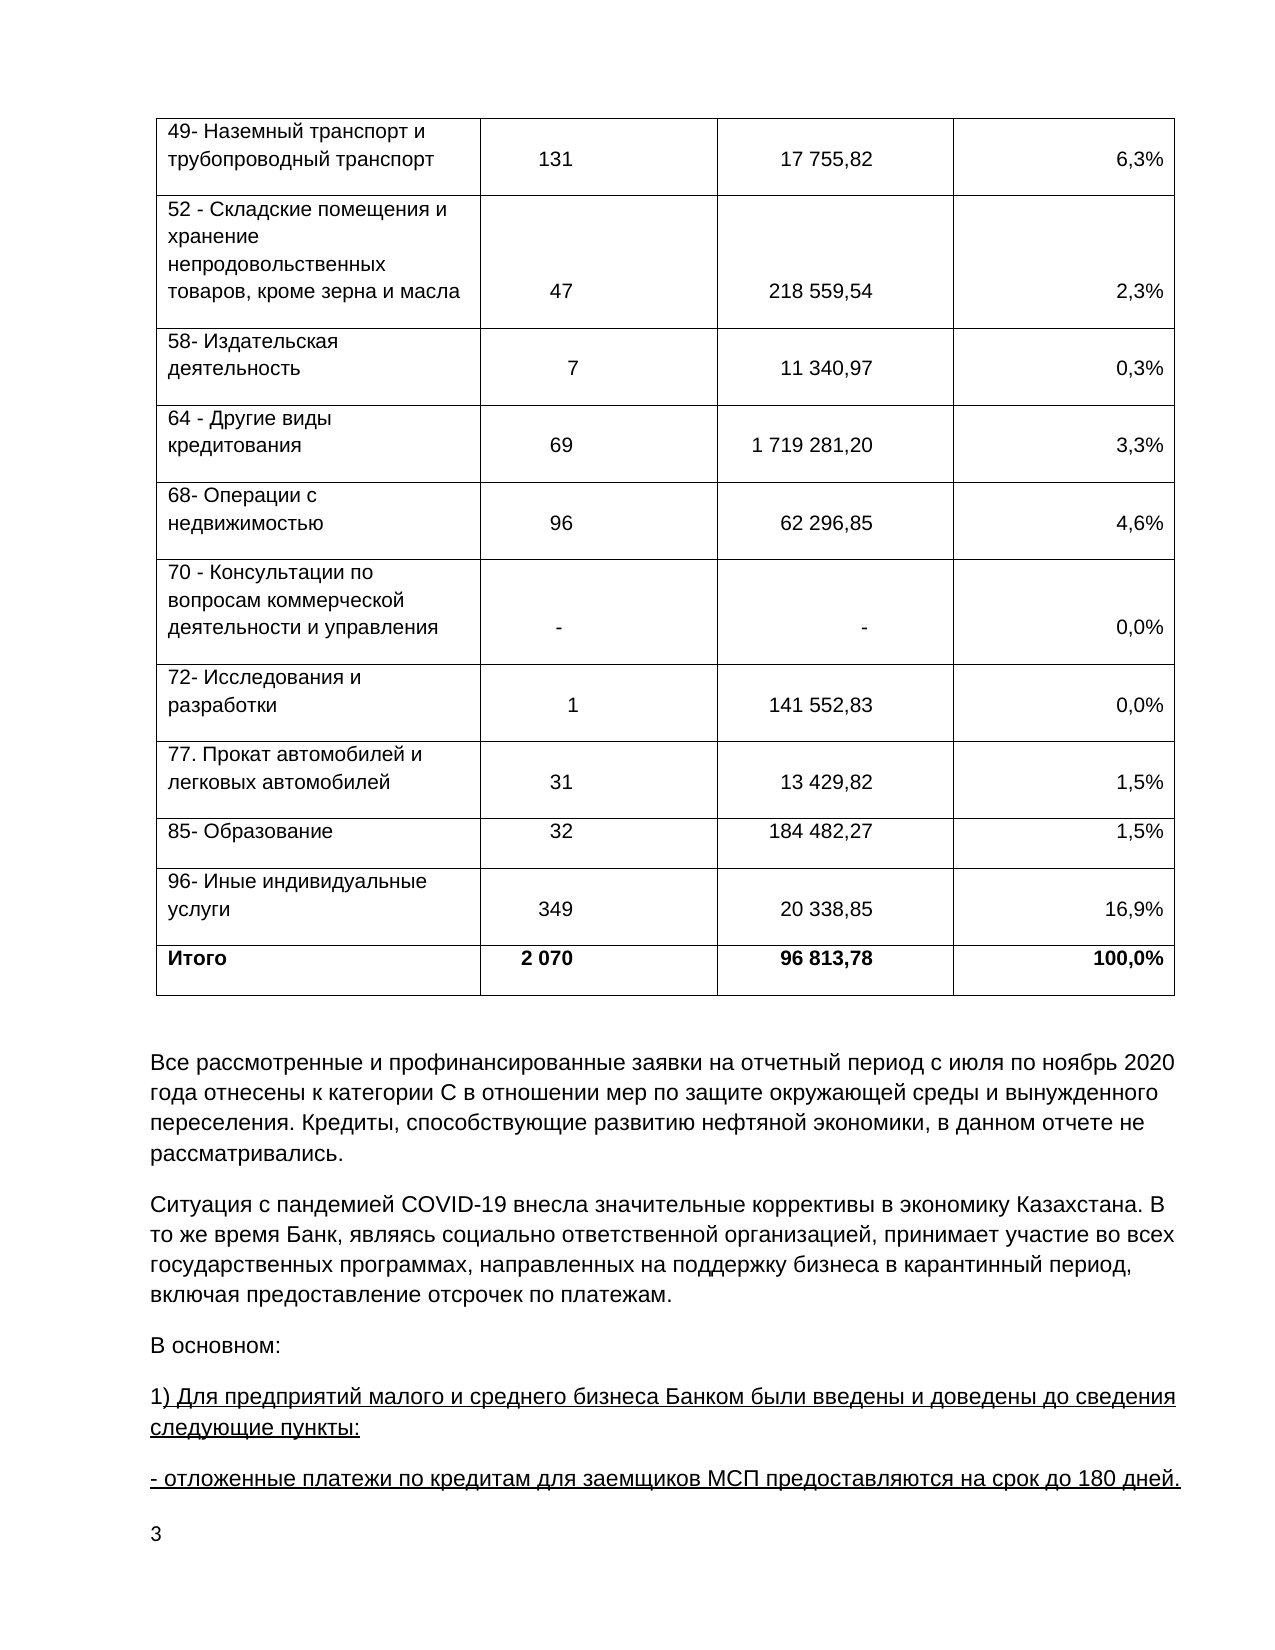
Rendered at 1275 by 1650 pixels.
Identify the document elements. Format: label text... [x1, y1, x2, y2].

table_cell 68- Операции с недвижимостью [157, 483, 480, 559]
table_cell 1 [481, 665, 717, 741]
table_cell 96- Иные индивидуальные услуги [157, 869, 480, 945]
table_cell - [718, 560, 953, 664]
table_cell 20 338,85 [718, 869, 953, 945]
table_cell 52 - Складские помещения и хранение непродовольственных товаров, кроме зерна и масла [157, 196, 480, 328]
text Все рассмотренные и профинансированные заявки на отчетный период с июля по ноябрь 2020 года отнесены к категории С в отношении мер по защите окружающей среды и вынужденного переселения. Кредиты, способствующие развитию нефтяной экономики, в данном отчете не рассматривались. [150, 1049, 1181, 1166]
text 1) Для предприятий малого и среднего бизнеса Банком были введены и доведены до сведения следующие пункты: [150, 1383, 1181, 1440]
table_cell 32 [481, 819, 717, 868]
table_cell 58- Издательская деятельность [157, 329, 480, 405]
table_cell 49- Наземный транспорт и трубопроводный транспорт [157, 119, 480, 195]
table_cell 16,9% [954, 869, 1174, 945]
table_cell 141 552,83 [718, 665, 953, 741]
table_cell 0,0% [954, 560, 1174, 664]
table_cell 0,0% [954, 665, 1174, 741]
table_cell 349 [481, 869, 717, 945]
table_cell 184 482,27 [718, 819, 953, 868]
table_cell 1,5% [954, 819, 1174, 868]
table_cell 218 559,54 [718, 196, 953, 328]
text В основном: [150, 1332, 1181, 1358]
table_cell 1,5% [954, 742, 1174, 818]
table_cell 72- Исследования и разработки [157, 665, 480, 741]
table_cell 17 755,82 [718, 119, 953, 195]
table_cell - [481, 560, 717, 664]
table_cell 62 296,85 [718, 483, 953, 559]
table_cell 4,6% [954, 483, 1174, 559]
table_cell 11 340,97 [718, 329, 953, 405]
table_cell 6,3% [954, 119, 1174, 195]
text - отложенные платежи по кредитам для заемщиков МСП предоставляются на срок до 180 дней. [150, 1464, 1181, 1487]
table_cell 69 [481, 406, 717, 482]
table_cell 31 [481, 742, 717, 818]
table_cell 7 [481, 329, 717, 405]
table_cell 85- Образование [157, 819, 480, 868]
table_cell 2 070 [481, 946, 717, 995]
table_cell 77. Прокат автомобилей и легковых автомобилей [157, 742, 480, 818]
table_cell 13 429,82 [718, 742, 953, 818]
table_cell 2,3% [954, 196, 1174, 328]
table_cell 1 719 281,20 [718, 406, 953, 482]
table_cell 64 - Другие виды кредитования [157, 406, 480, 482]
table_cell Итого [157, 946, 480, 995]
table_cell 131 [481, 119, 717, 195]
table_cell 100,0% [954, 946, 1174, 995]
table_cell 47 [481, 196, 717, 328]
table_cell 96 813,78 [718, 946, 953, 995]
table_cell 96 [481, 483, 717, 559]
table_cell 0,3% [954, 329, 1174, 405]
text Ситуация с пандемией COVID-19 внесла значительные коррективы в экономику Казахстана. В то же время Банк, являясь социально ответственной организацией, принимает участие во всех государственных программах, направленных на поддержку бизнеса в карантинный период, включая предоставление отсрочек по платежам. [150, 1191, 1181, 1307]
table_cell 3,3% [954, 406, 1174, 482]
table_cell 70 - Консультации по вопросам коммерческой деятельности и управления [157, 560, 480, 664]
